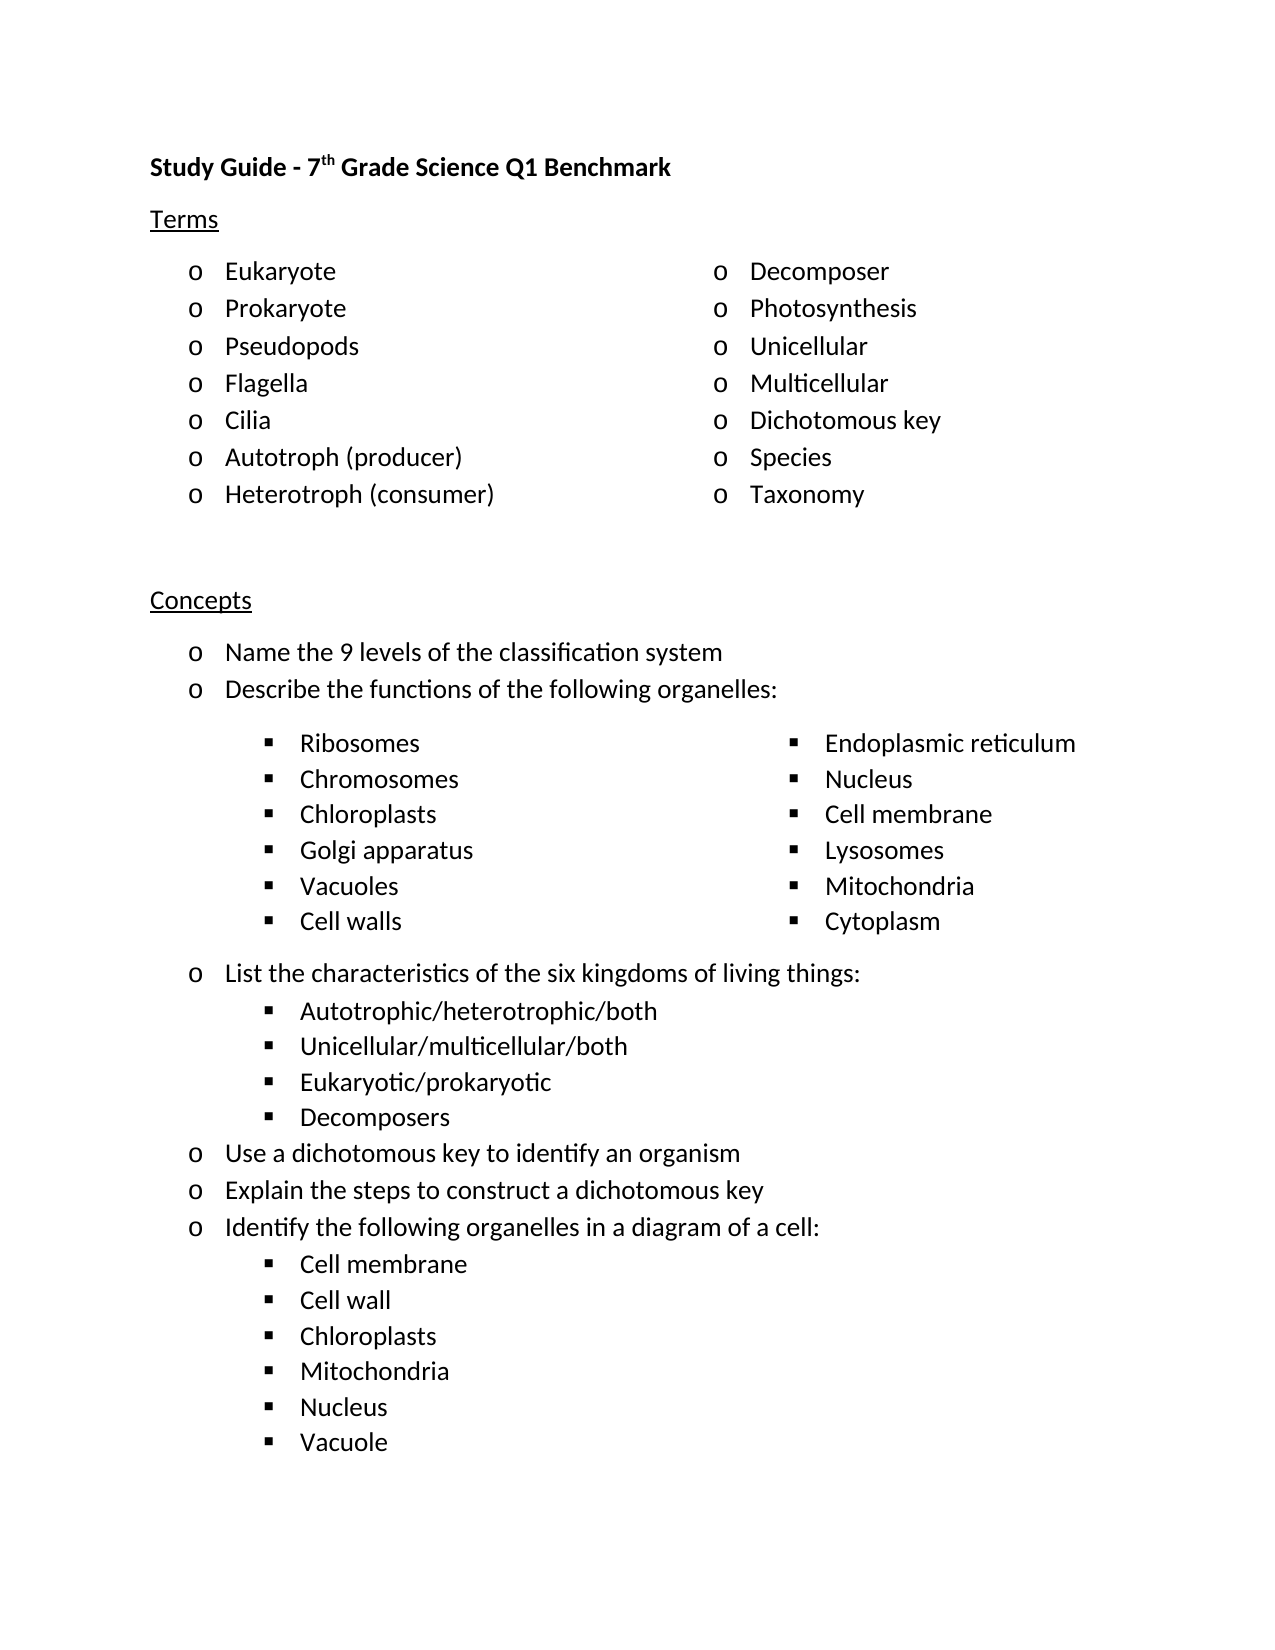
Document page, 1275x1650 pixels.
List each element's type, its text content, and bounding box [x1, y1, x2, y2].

list Species [712, 440, 1125, 474]
list Dichotomous key [712, 403, 1125, 437]
list Unicellular/multicellular/both [262, 1029, 1125, 1062]
list Nucleus [787, 762, 1125, 795]
list Cell wall [262, 1283, 1125, 1316]
list Eukaryotic/prokaryotic [262, 1065, 1125, 1098]
text Terms [150, 202, 1125, 235]
list Name the 9 levels of the classification system [187, 635, 1125, 670]
list Vacuole [262, 1426, 1125, 1459]
list Pseudopods [187, 329, 600, 363]
list Taxonomy [712, 477, 1125, 511]
list Autotroph (producer) [187, 440, 600, 474]
list Cilia [187, 403, 600, 437]
list Ribosomes [262, 726, 600, 759]
list Heterotroph (consumer) [187, 477, 600, 511]
list Mitochondria [787, 869, 1125, 902]
list Cytoplasm [787, 904, 1125, 937]
list Photosynthesis [712, 292, 1125, 326]
list Cell membrane [262, 1247, 1125, 1281]
list Chromosomes [262, 762, 600, 795]
list Vacuoles [262, 869, 600, 902]
list Identify the following organelles in a diagram of a cell: [187, 1210, 1125, 1245]
list List the characteristics of the six kingdoms of living things: [187, 957, 1125, 991]
list Flagella [187, 366, 600, 400]
list Explain the steps to construct a dichotomous key [187, 1173, 1125, 1208]
list Decomposers [262, 1101, 1125, 1134]
list Chloroplasts [262, 797, 600, 831]
list Chloroplasts [262, 1319, 1125, 1352]
list Decomposer [712, 254, 1125, 289]
list Autotrophic/heterotrophic/both [262, 994, 1125, 1027]
text Concepts [150, 583, 1125, 616]
list Unicellular [712, 329, 1125, 363]
list Use a dichotomous key to identify an organism [187, 1136, 1125, 1171]
list Cell walls [262, 904, 600, 937]
list Prokaryote [187, 292, 600, 326]
list Cell membrane [787, 797, 1125, 831]
list Lysosomes [787, 833, 1125, 866]
list Describe the functions of the following organelles: [187, 672, 1125, 707]
list Multicellular [712, 366, 1125, 400]
list Golgi apparatus [262, 833, 600, 866]
list Mitochondria [262, 1354, 1125, 1387]
list Endoplasmic reticulum [787, 726, 1125, 759]
list Eukaryote [187, 254, 600, 289]
list Nucleus [262, 1390, 1125, 1423]
text Study Guide - 7th Grade Science Q1 Benchmark [150, 150, 1125, 183]
